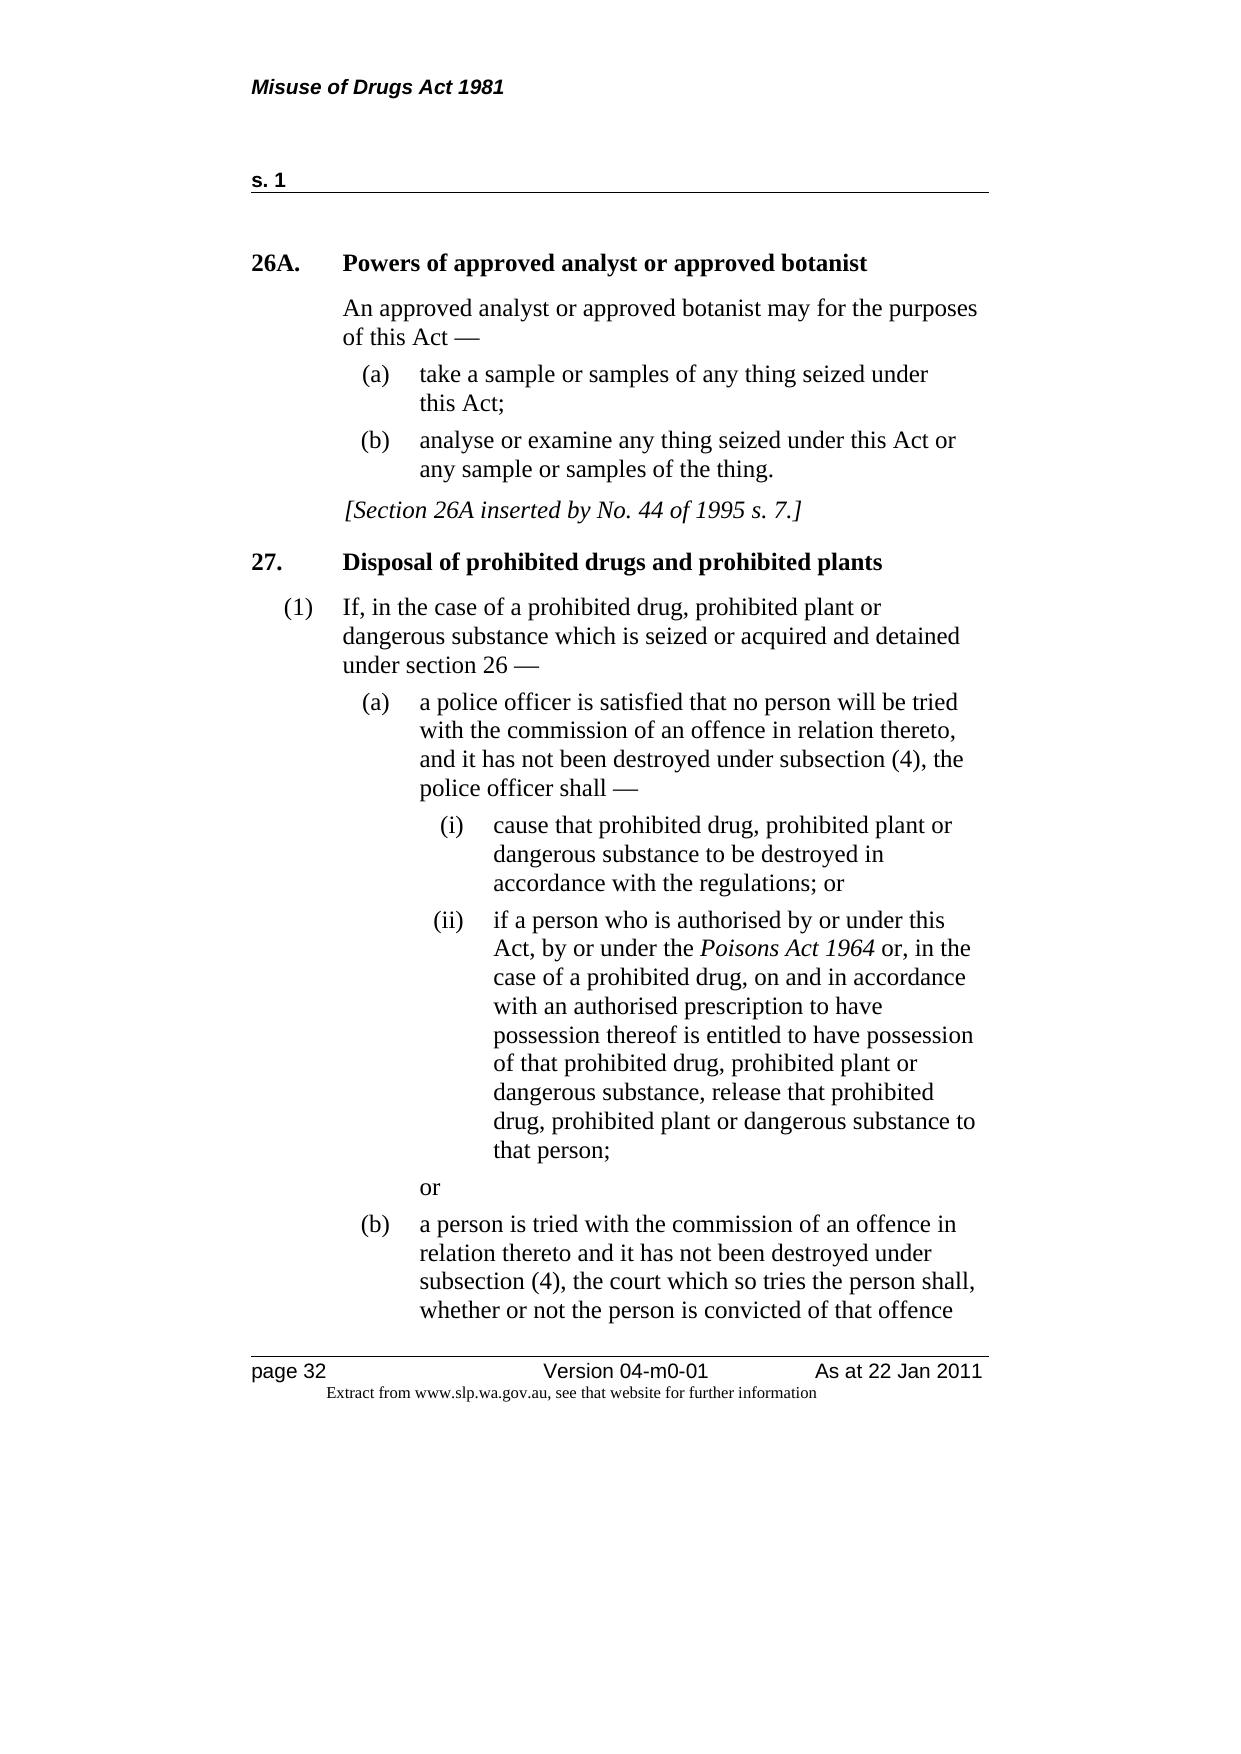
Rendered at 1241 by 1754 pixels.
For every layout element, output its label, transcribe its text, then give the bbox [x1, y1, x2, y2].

text or [251, 1172, 989, 1201]
text (i) cause that prohibited drug, prohibited plant or dangerous substance to be destroyed in accordance with the regulations; or [251, 810, 989, 896]
text (a) take a sample or samples of any thing seized under this Act; [251, 359, 989, 417]
text [Section 26A inserted by No. 44 of 1995 s. 7.] [251, 495, 989, 524]
text (ii) if a person who is authorised by or under this Act, by or under the Poisons Act 1964 or, in the case of a prohibited drug, on and in accordance with an authorised prescription to have possession thereof is entitled to have possession of that prohibited drug, prohibited plant or dangerous substance, release that prohibited drug, prohibited plant or dangerous substance to that person; [251, 905, 989, 1163]
subtitle 26A. Powers of approved analyst or approved botanist [251, 248, 989, 277]
text (a) a police officer is satisfied that no person will be tried with the commission of an offence in relation thereto, and it has not been destroyed under subsection (4), the police officer shall — [251, 687, 989, 802]
text (b) analyse or examine any thing seized under this Act or any sample or samples of the thing. [251, 425, 989, 483]
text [251, 1209, 989, 1324]
text (1) If, in the case of a prohibited drug, prohibited plant or dangerous substance which is seized or acquired and detained under section 26 — [251, 592, 989, 678]
subtitle 27. Disposal of prohibited drugs and prohibited plants [251, 547, 989, 576]
text An approved analyst or approved botanist may for the purposes of this Act — [251, 293, 989, 351]
